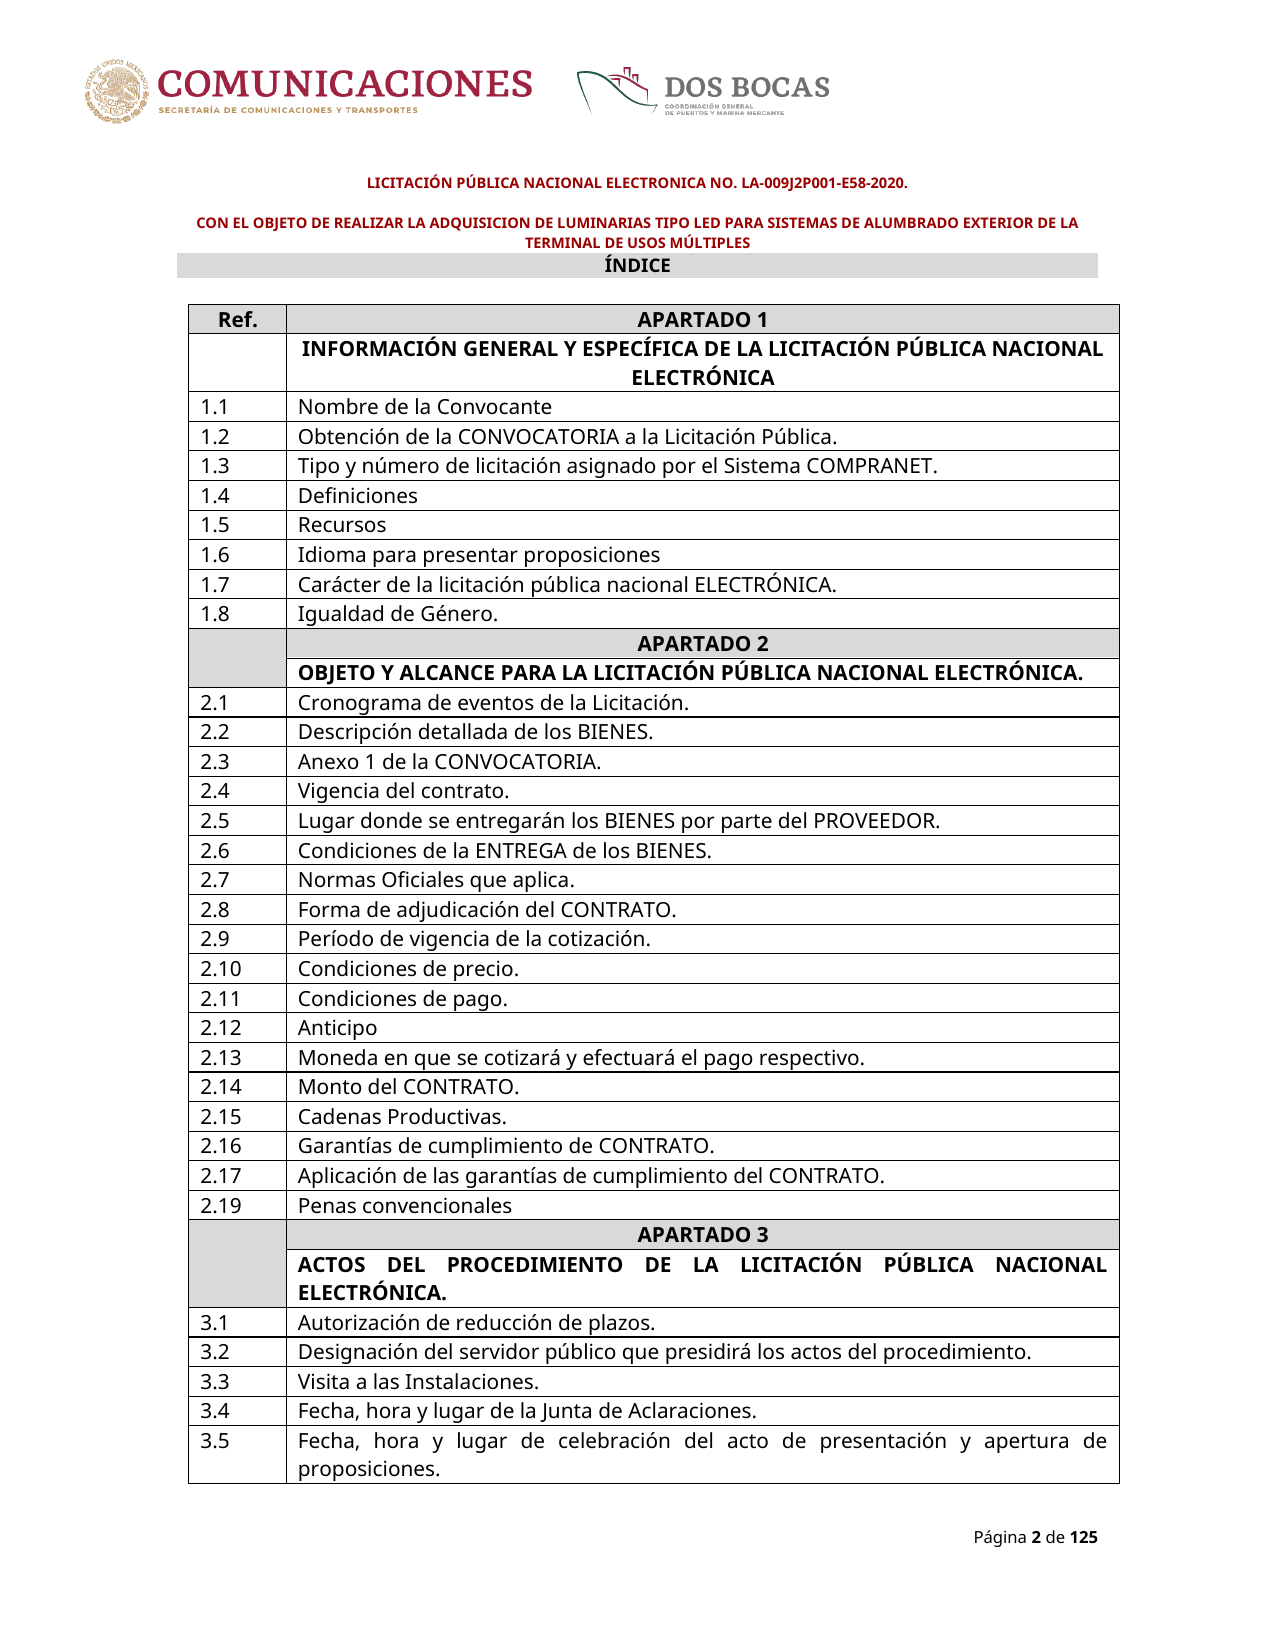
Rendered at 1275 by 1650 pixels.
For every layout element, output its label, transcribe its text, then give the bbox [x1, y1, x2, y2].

table_cell [189, 1220, 286, 1307]
table_cell Fecha, hora y lugar de la Junta de Aclaraciones. [287, 1397, 1119, 1425]
table_cell Normas Oficiales que aplica. [287, 865, 1119, 894]
table_cell APARTADO 3 [287, 1220, 1119, 1249]
table_cell Aplicación de las garantías de cumplimiento del CONTRATO. [287, 1161, 1119, 1190]
text ÍNDICE [177, 253, 1098, 278]
table_cell Forma de adjudicación del CONTRATO. [287, 895, 1119, 923]
table_cell Visita a las Instalaciones. [287, 1367, 1119, 1396]
table_cell 2.13 [189, 1043, 286, 1071]
table_cell 2.5 [189, 806, 286, 835]
table_cell Condiciones de la ENTREGA de los BIENES. [287, 836, 1119, 864]
picture [577, 67, 829, 115]
table_cell Vigencia del contrato. [287, 777, 1119, 805]
table_cell INFORMACIÓN GENERAL Y ESPECÍFICA DE LA LICITACIÓN PÚBLICA NACIONAL ELECTRÓNICA [287, 334, 1119, 391]
table_cell [189, 334, 286, 391]
table_cell Igualdad de Género. [287, 599, 1119, 628]
table_cell 3.3 [189, 1367, 286, 1396]
table_cell Carácter de la licitación pública nacional ELECTRÓNICA. [287, 570, 1119, 598]
table_cell 2.6 [189, 836, 286, 864]
table_cell [189, 629, 286, 687]
table_cell 2.11 [189, 984, 286, 1012]
table_cell Lugar donde se entregarán los BIENES por parte del PROVEEDOR. [287, 806, 1119, 835]
table_cell APARTADO 2 [287, 629, 1119, 657]
table_cell Recursos [287, 511, 1119, 539]
table_cell Moneda en que se cotizará y efectuará el pago respectivo. [287, 1043, 1119, 1071]
table_cell Nombre de la Convocante [287, 392, 1119, 421]
table_cell Cadenas Productivas. [287, 1102, 1119, 1131]
table_cell 1.5 [189, 511, 286, 539]
table_cell 2.9 [189, 925, 286, 953]
table_cell Condiciones de precio. [287, 954, 1119, 983]
table_cell 2.19 [189, 1191, 286, 1219]
table_cell Definiciones [287, 481, 1119, 509]
table_cell 2.7 [189, 865, 286, 894]
table_cell 1.3 [189, 451, 286, 480]
table_cell 3.4 [189, 1397, 286, 1425]
table_cell 1.7 [189, 570, 286, 598]
table_cell 1.4 [189, 481, 286, 509]
table_cell 2.2 [189, 718, 286, 746]
table_cell 2.8 [189, 895, 286, 923]
table_cell Penas convencionales [287, 1191, 1119, 1219]
table_cell Obtención de la CONVOCATORIA a la Licitación Pública. [287, 422, 1119, 450]
table_cell Período de vigencia de la cotización. [287, 925, 1119, 953]
table_cell Autorización de reducción de plazos. [287, 1308, 1119, 1336]
table_cell Descripción detallada de los BIENES. [287, 718, 1119, 746]
table_cell Tipo y número de licitación asignado por el Sistema COMPRANET. [287, 451, 1119, 480]
table_header Ref. [189, 305, 286, 333]
table_cell Designación del servidor público que presidirá los actos del procedimiento. [287, 1338, 1119, 1366]
table_cell 2.1 [189, 688, 286, 716]
table_cell 2.10 [189, 954, 286, 983]
table_cell OBJETO Y ALCANCE PARA LA LICITACIÓN PÚBLICA NACIONAL ELECTRÓNICA. [287, 659, 1119, 687]
table_cell 1.6 [189, 540, 286, 569]
table_cell Fecha, hora y lugar de celebración del acto de presentación y apertura de proposiciones. [287, 1426, 1119, 1483]
table_cell 3.2 [189, 1338, 286, 1366]
table_cell Anexo 1 de la CONVOCATORIA. [287, 747, 1119, 776]
table_cell Garantías de cumplimiento de CONTRATO. [287, 1132, 1119, 1160]
table_cell 2.14 [189, 1073, 286, 1101]
table_cell 1.2 [189, 422, 286, 450]
table_cell 2.17 [189, 1161, 286, 1190]
table_cell Monto del CONTRATO. [287, 1073, 1119, 1101]
table_cell 3.5 [189, 1426, 286, 1483]
picture [80, 51, 536, 134]
table_cell 1.1 [189, 392, 286, 421]
table_cell 3.1 [189, 1308, 286, 1336]
table_cell ACTOS DEL PROCEDIMIENTO DE LA LICITACIÓN PÚBLICA NACIONAL ELECTRÓNICA. [287, 1250, 1119, 1307]
table_cell 1.8 [189, 599, 286, 628]
table_cell Idioma para presentar proposiciones [287, 540, 1119, 569]
table_cell 2.4 [189, 777, 286, 805]
table_cell Anticipo [287, 1013, 1119, 1042]
table_cell 2.3 [189, 747, 286, 776]
table_cell Cronograma de eventos de la Licitación. [287, 688, 1119, 716]
table_cell Condiciones de pago. [287, 984, 1119, 1012]
table_cell 2.15 [189, 1102, 286, 1131]
table_cell 2.12 [189, 1013, 286, 1042]
table_cell 2.16 [189, 1132, 286, 1160]
table_header APARTADO 1 [287, 305, 1119, 333]
